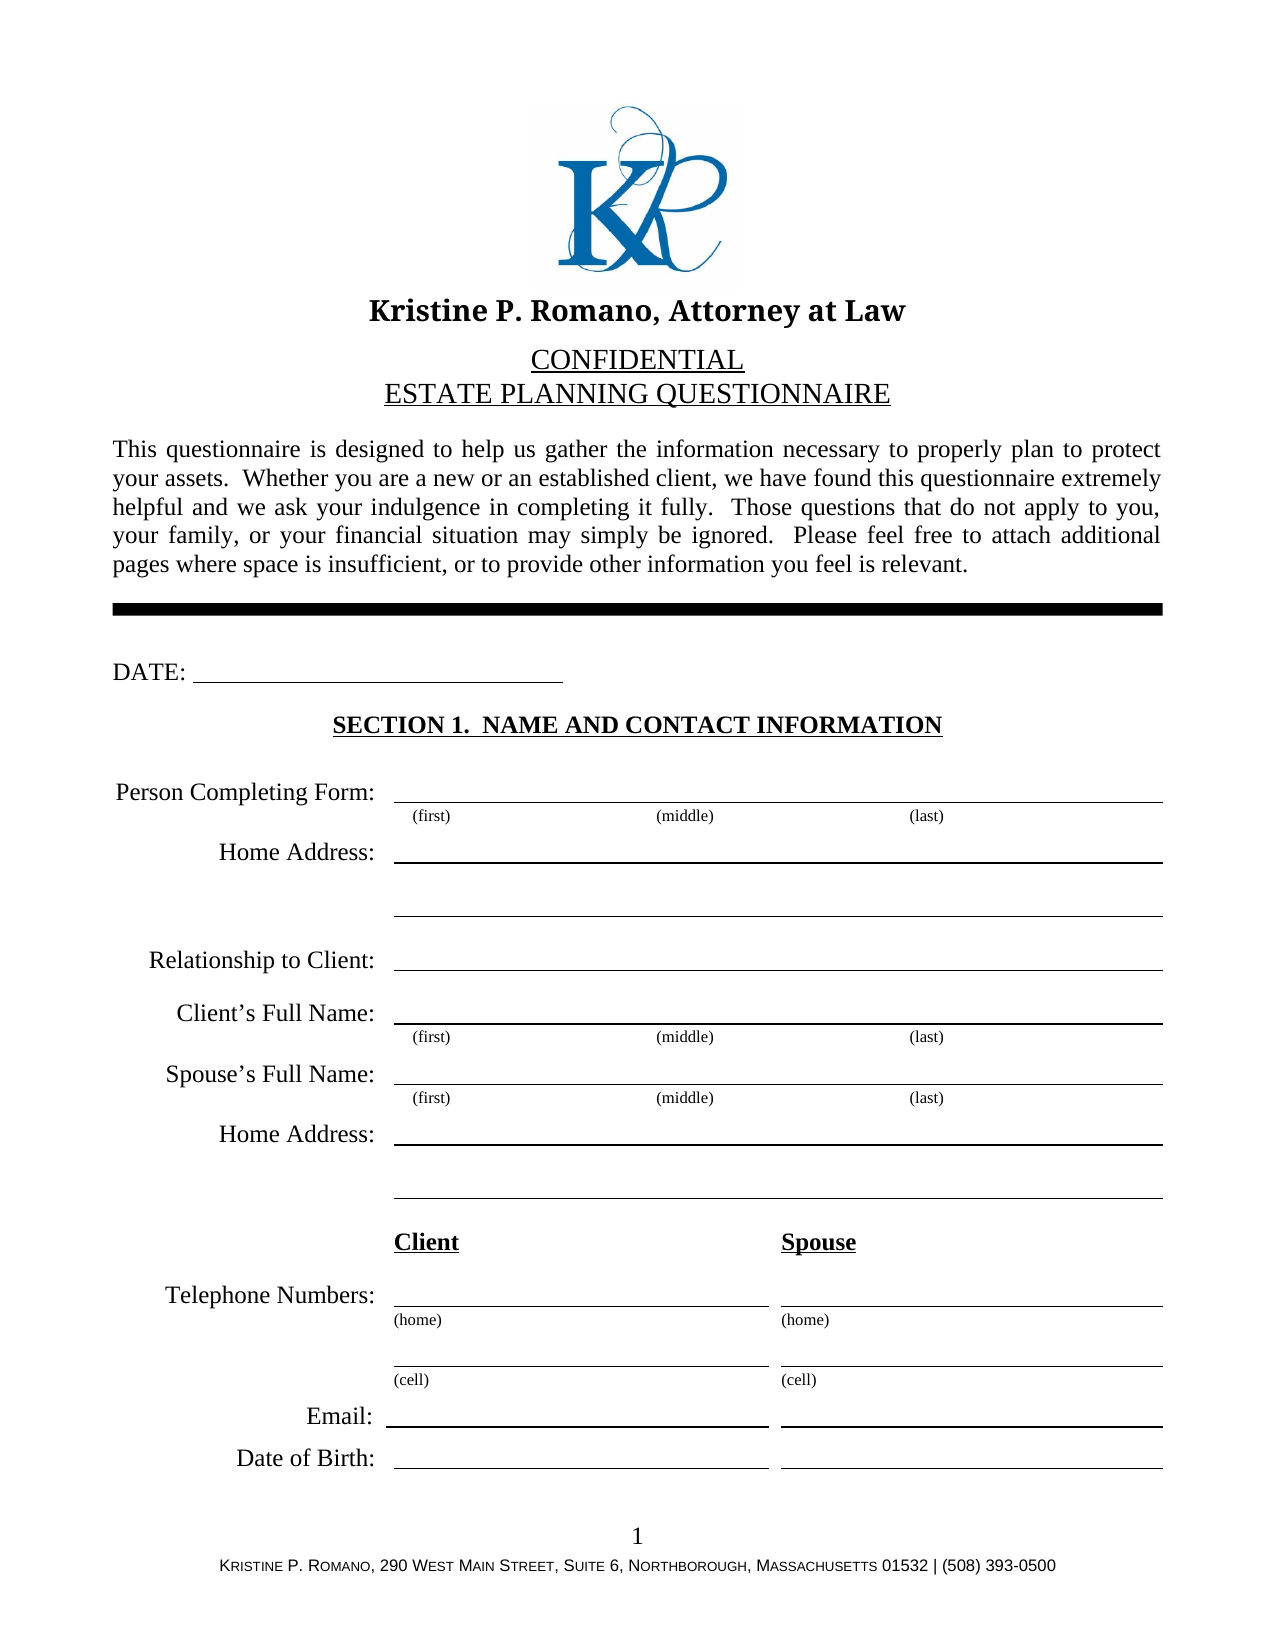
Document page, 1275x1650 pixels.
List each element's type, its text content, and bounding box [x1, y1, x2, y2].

picture [534, 103, 741, 290]
text (first) (middle) (last) [112, 1088, 1162, 1107]
text Client Spouse [112, 1227, 1162, 1256]
text Person Completing Form: [112, 777, 1162, 806]
text CONFIDENTIAL [112, 342, 1162, 376]
text This questionnaire is designed to help us gather the information necessary to properly plan to protect your assets. Whether you are a new or an established client, we have found this questionnaire extremely helpful and we ask your indulgence in completing it fully. Those questions that do not apply to you, your family, or your financial situation may simply be ignored. Please feel free to attach additional pages where space is insufficient, or to provide other information you feel is relevant. [112, 434, 1162, 578]
text Telephone Numbers: [112, 1281, 1162, 1309]
text SECTION 1. NAME AND CONTACT INFORMATION [112, 711, 1162, 739]
text Home Address: [112, 1119, 1162, 1148]
text Email: [112, 1401, 1162, 1430]
text (home) (home) [112, 1309, 1162, 1328]
text (first) (middle) (last) [112, 806, 1162, 825]
text Kristine P. Romano, Attorney at Law [112, 290, 1162, 330]
text (cell) (cell) [112, 1370, 1162, 1389]
text Spouse’s Full Name: [112, 1059, 1162, 1088]
text Home Address: [112, 837, 1162, 866]
text Date of Birth: [112, 1443, 1162, 1471]
text Client’s Full Name: [112, 998, 1162, 1027]
text ESTATE PLANNING QUESTIONNAIRE [112, 376, 1162, 409]
text DATE: [112, 657, 1162, 686]
text Relationship to Client: [112, 945, 1162, 973]
text (first) (middle) (last) [112, 1027, 1162, 1046]
